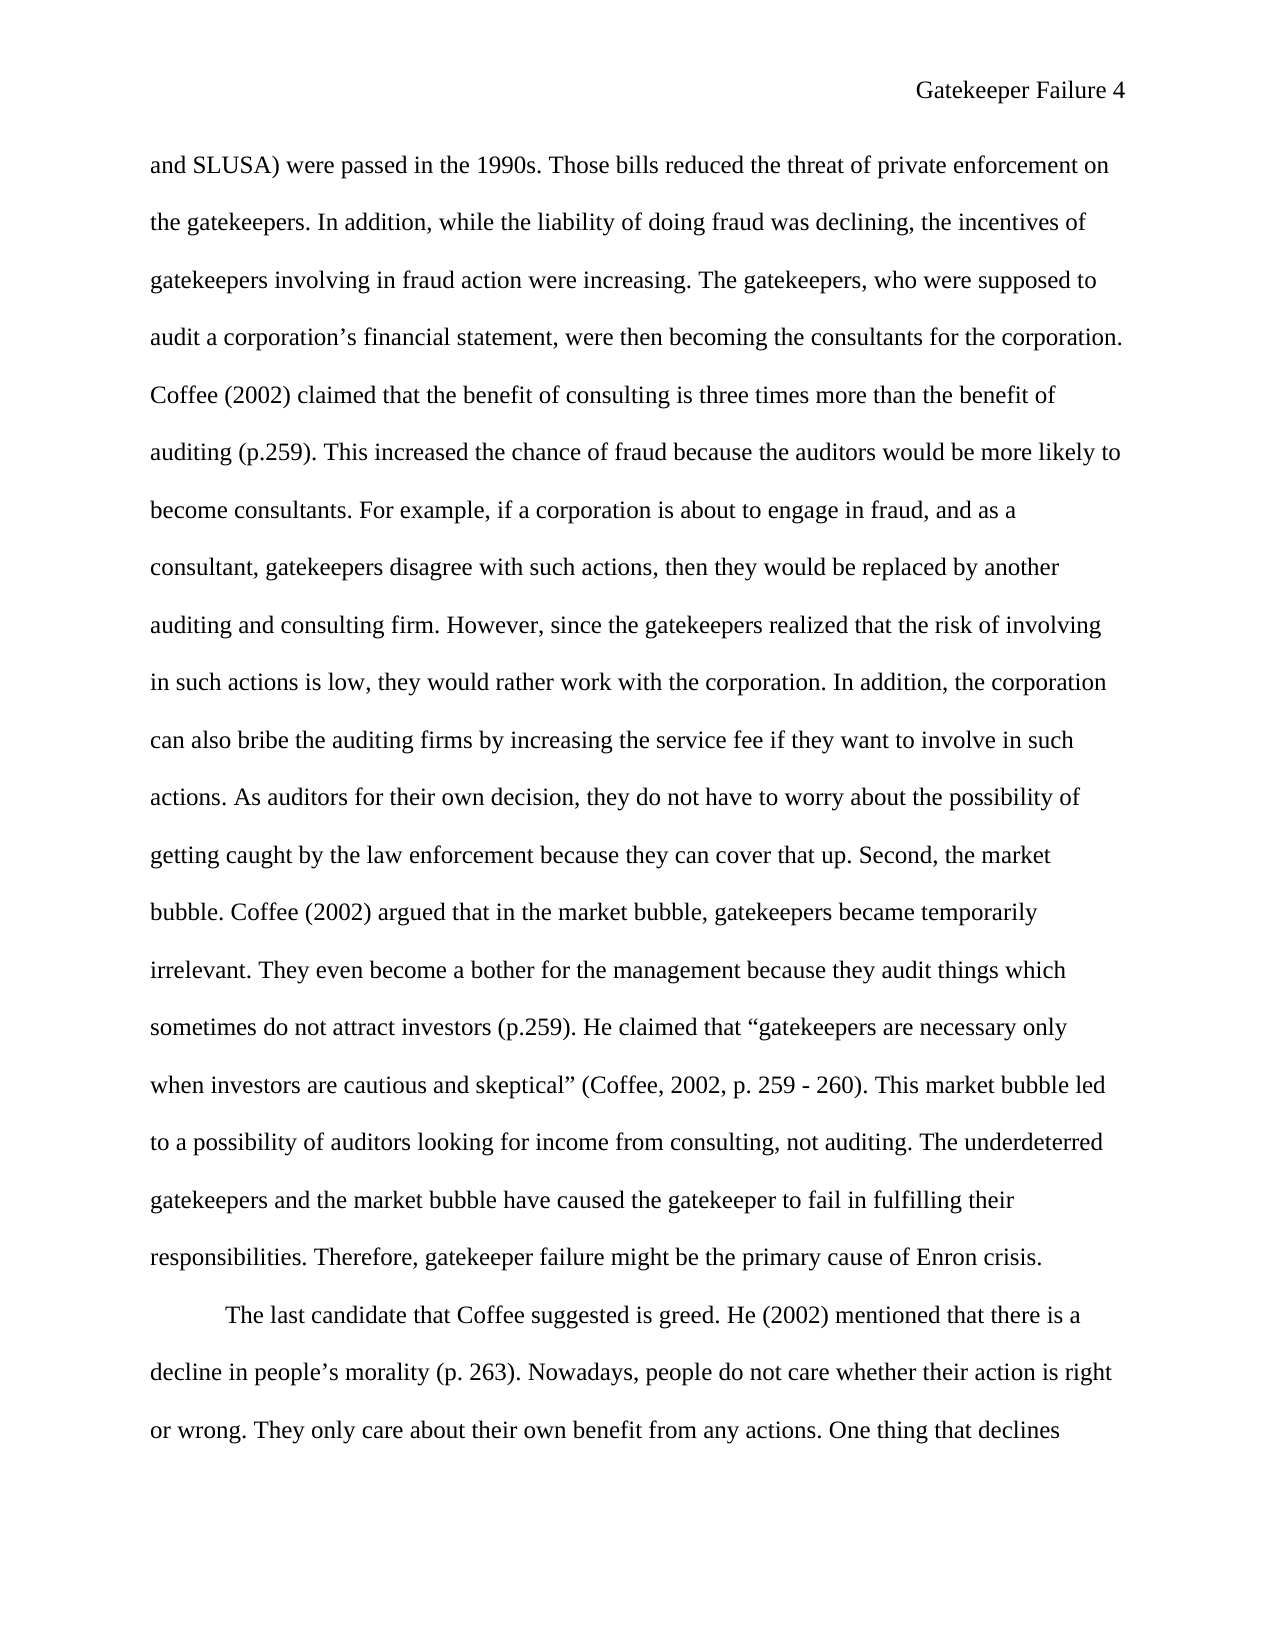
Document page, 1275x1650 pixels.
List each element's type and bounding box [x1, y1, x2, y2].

text [150, 150, 1125, 1271]
text [150, 1300, 1125, 1444]
